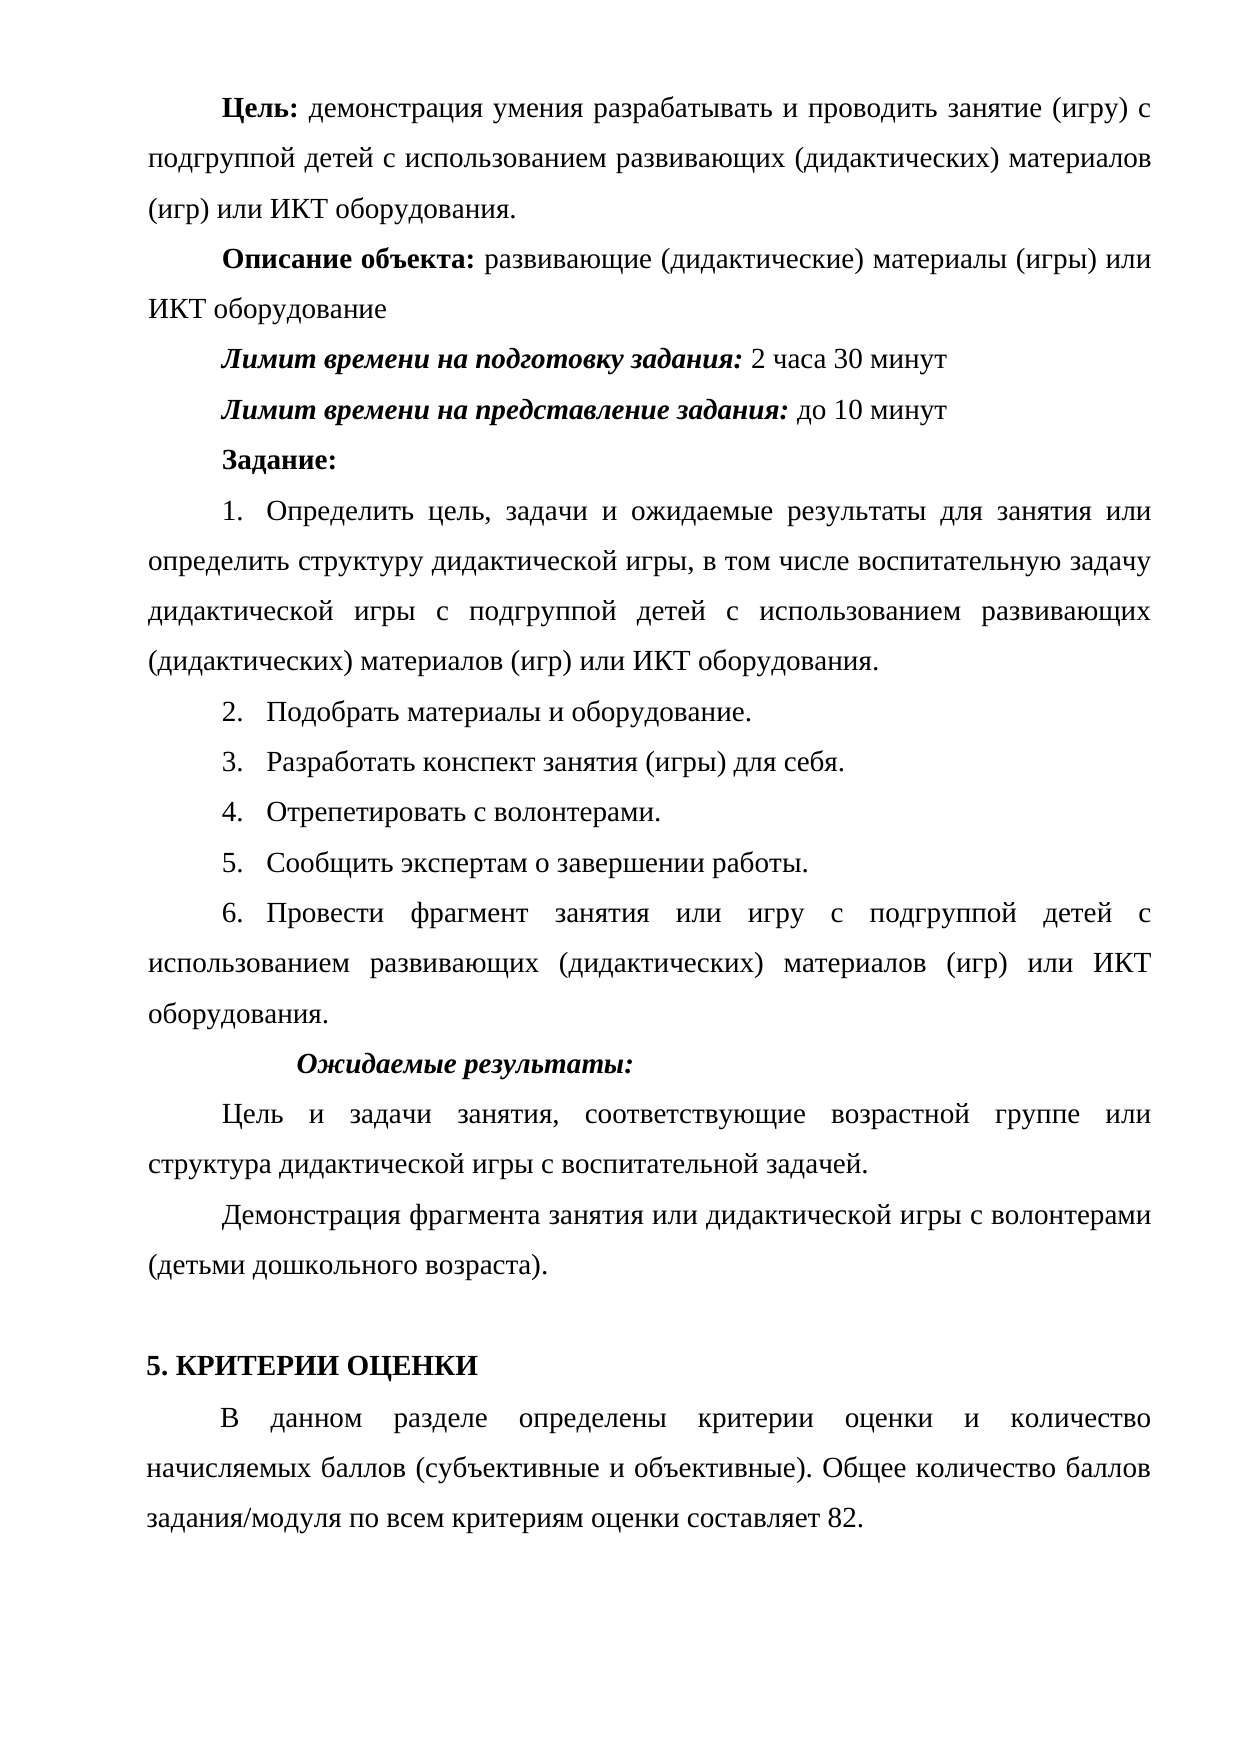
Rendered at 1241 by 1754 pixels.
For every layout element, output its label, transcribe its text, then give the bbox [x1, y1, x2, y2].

list Разработать конспект занятия (игры) для себя. [148, 744, 1152, 778]
text Описание объекта: развивающие (дидактические) материалы (игры) или ИКТ оборудование [148, 241, 1152, 325]
list Сообщить экспертам о завершении работы. [148, 845, 1152, 878]
list Отрепетировать с волонтерами. [148, 794, 1152, 828]
text Задание: [148, 442, 1152, 476]
list Определить цель, задачи и ожидаемые результаты для занятия или определить структуру дидактической игры, в том числе воспитательную задачу дидактической игры с подгруппой детей с использованием развивающих (дидактических) материалов (игр) или ИКТ оборудования. [148, 493, 1152, 677]
text Ожидаемые результаты: [223, 1046, 1152, 1079]
list Цель и задачи занятия, соответствующие возрастной группе или структура дидактической игры с воспитательной задачей. [148, 1096, 1152, 1180]
text Лимит времени на представление задания: до 10 минут [148, 392, 1152, 426]
text Лимит времени на подготовку задания: 2 часа 30 минут [148, 342, 1152, 375]
text Цель: демонстрация умения разрабатывать и проводить занятие (игру) с подгруппой детей с использованием развивающих (дидактических) материалов (игр) или ИКТ оборудования. [148, 90, 1152, 224]
list Подобрать материалы и оборудование. [148, 694, 1152, 727]
subtitle КРИТЕРИИ ОЦЕНКИ [146, 1348, 1152, 1381]
text В данном разделе определены критерии оценки и количество начисляемых баллов (субъективные и объективные). Общее количество баллов задания/модуля по всем критериям оценки составляет 82. [146, 1400, 1152, 1534]
list Провести фрагмент занятия или игру с подгруппой детей с использованием развивающих (дидактических) материалов (игр) или ИКТ оборудования. [148, 895, 1152, 1029]
text Демонстрация фрагмента занятия или дидактической игры с волонтерами (детьми дошкольного возраста). [148, 1197, 1152, 1281]
